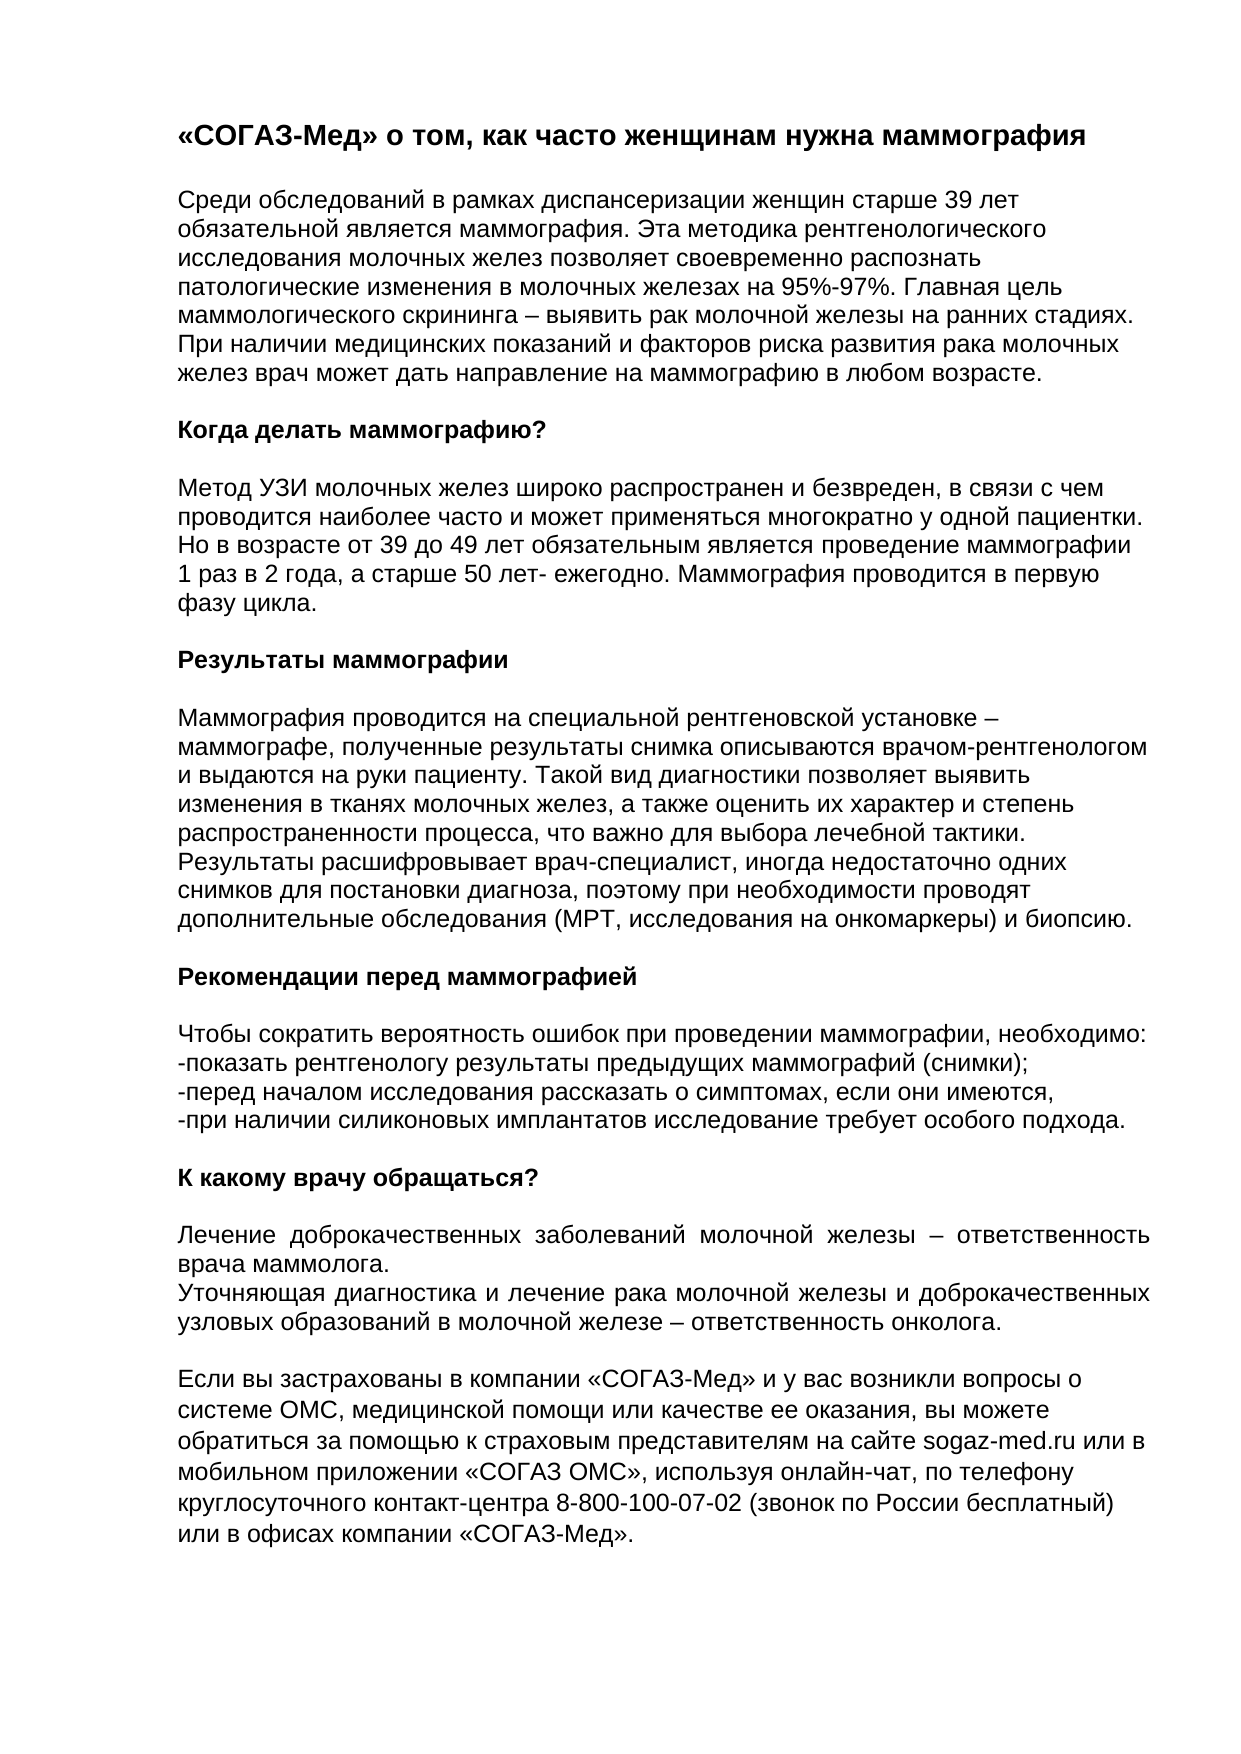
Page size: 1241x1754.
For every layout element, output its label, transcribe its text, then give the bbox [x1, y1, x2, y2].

text Но в возрасте от 39 до 49 лет обязательным является проведение маммографии 1 раз в 2 года, а старше 50 лет- ежегодно. Маммография проводится в первую фазу цикла. [177, 530, 1152, 616]
text Лечение доброкачественных заболеваний молочной железы – ответственность врача маммолога. [177, 1220, 1152, 1278]
text Маммография проводится на специальной рентгеновской установке – [177, 703, 1152, 731]
text -показать рентгенологу результаты предыдущих маммографий (снимки); [177, 1048, 1152, 1076]
text Метод УЗИ молочных желез широко распространен и безвреден, в связи с чем проводится наиболее часто и может применяться многократно у одной пациентки. [177, 473, 1152, 530]
text Рекомендации перед маммографией [177, 961, 1152, 990]
text Чтобы сократить вероятность ошибок при проведении маммографии, необходимо: [177, 1019, 1152, 1048]
text К какому врачу обращаться? [177, 1163, 1152, 1191]
text маммографе, полученные результаты снимка описываются врачом-рентгенологом и выдаются на руки пациенту. Такой вид диагностики позволяет выявить изменения в тканях молочных желез, а также оценить их характер и степень распространенности процесса, что важно для выбора лечебной тактики. Результаты расшифровывает врач-специалист, иногда недостаточно одних снимков для постановки диагноза, поэтому при необходимости проводят дополнительные обследования (МРТ, исследования на онкомаркеры) и биопсию. [177, 731, 1152, 933]
text Если вы застрахованы в компании «СОГАЗ-Мед» и у вас возникли вопросы о системе ОМС, медицинской помощи или качестве ее оказания, вы можете обратиться за помощью к страховым представителям на сайте sogaz-med.ru или в мобильном приложении «СОГАЗ ОМС», используя онлайн-чат, по телефону круглосуточного контакт-центра 8-800-100-07-02 (звонок по России бесплатный) или в офисах компании «СОГАЗ-Мед». [177, 1364, 1152, 1548]
text Среди обследований в рамках диспансеризации женщин старше 39 лет обязательной является маммография. Эта методика рентгенологического исследования молочных желез позволяет своевременно распознать патологические изменения в молочных железах на 95%-97%. Главная цель маммологического скрининга – выявить рак молочной железы на ранних стадиях. При наличии медицинских показаний и факторов риска развития рака молочных желез врач может дать направление на маммографию в любом возрасте. [177, 185, 1152, 386]
text Результаты маммографии [177, 645, 1152, 674]
text «СОГАЗ-Мед» о том, как часто женщинам нужна маммография [177, 118, 1152, 152]
text -при наличии силиконовых имплантатов исследование требует особого подхода. [177, 1105, 1152, 1134]
text Когда делать маммографию? [177, 415, 1152, 444]
text Уточняющая диагностика и лечение рака молочной железы и доброкачественных узловых образований в молочной железе – ответственность онколога. [177, 1278, 1152, 1335]
text -перед началом исследования рассказать о симптомах, если они имеются, [177, 1076, 1152, 1105]
